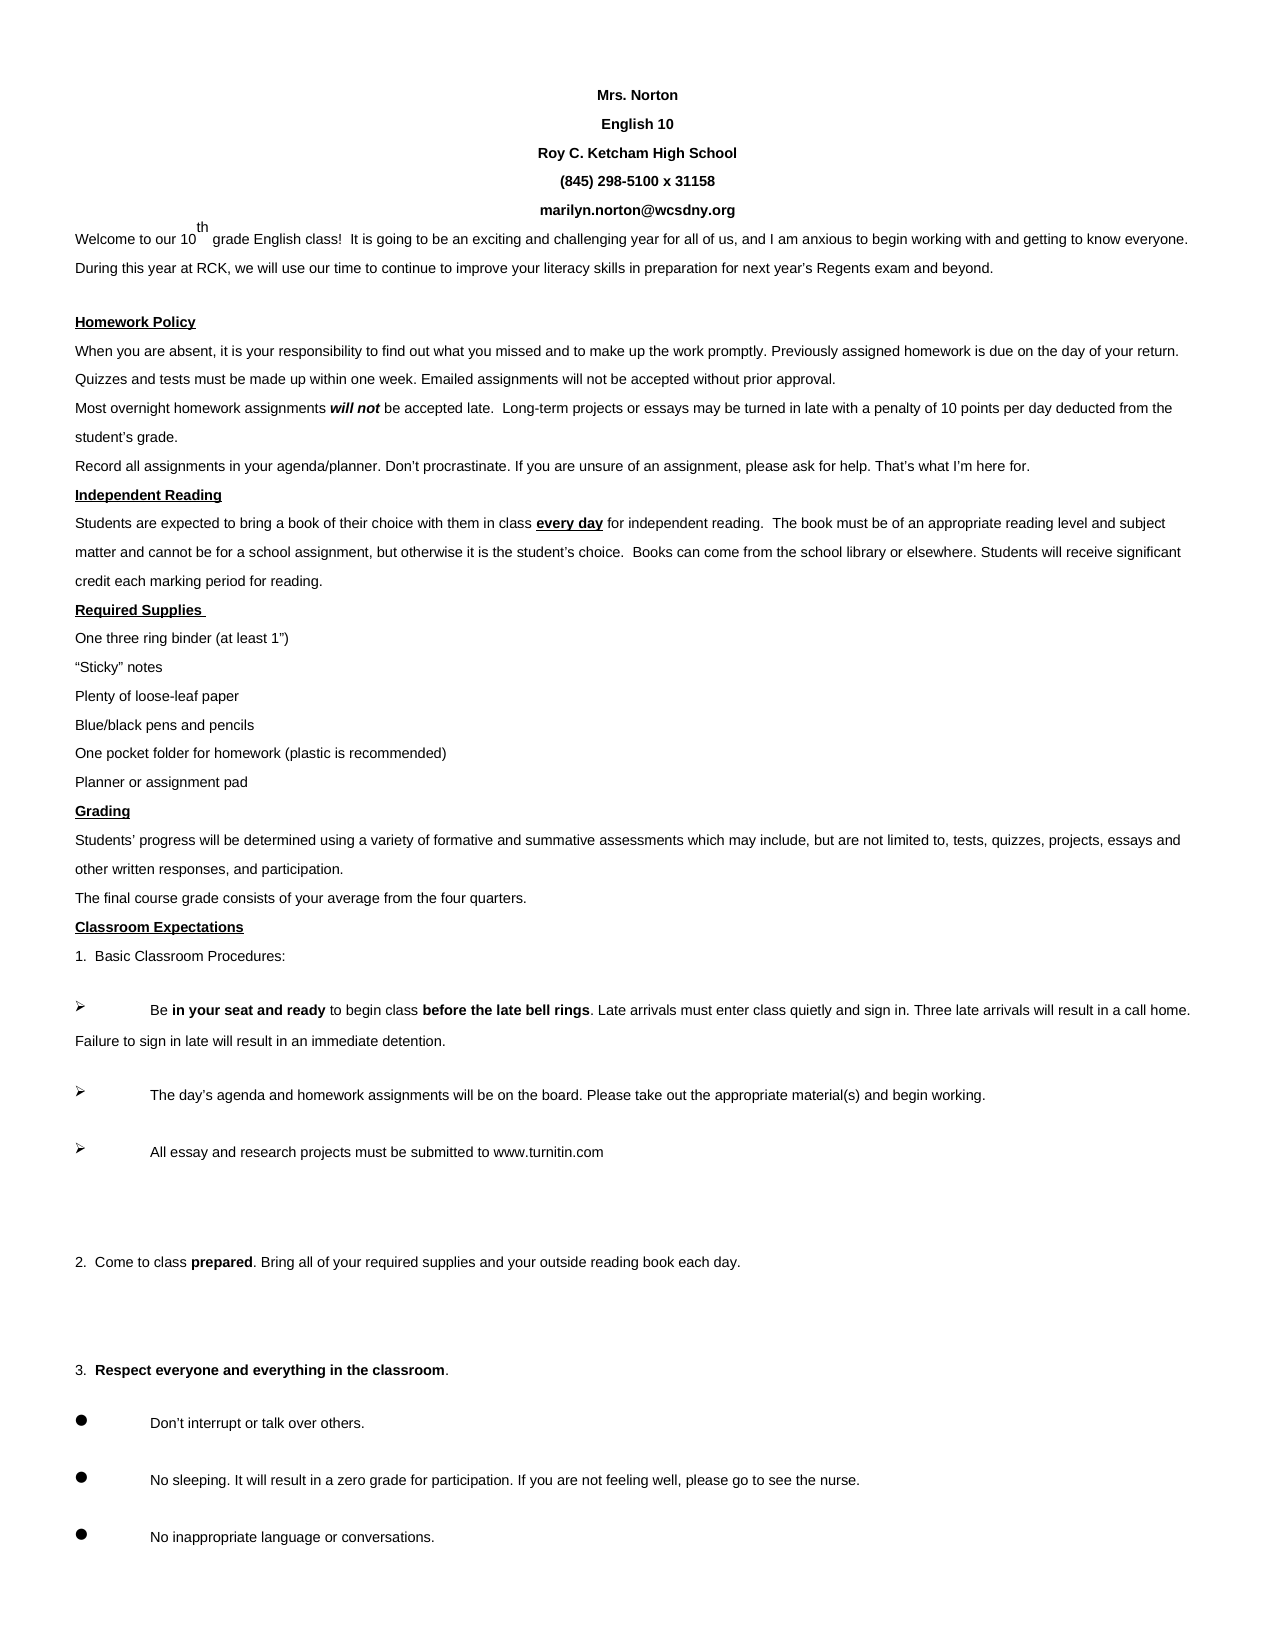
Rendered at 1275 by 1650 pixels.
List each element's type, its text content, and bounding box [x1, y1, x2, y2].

text Mrs. Norton [75, 75, 1200, 104]
text Roy C. Ketcham High School [75, 132, 1200, 161]
text Planner or assignment pad [75, 762, 1200, 791]
text 2. Come to class prepared. Bring all of your required supplies and your outside reading book each day. [75, 1242, 1200, 1271]
text Independent Reading [75, 474, 1200, 503]
list Don’t interrupt or talk over others. [75, 1403, 1200, 1435]
list All essay and research projects must be submitted to www.turnitin.com [75, 1132, 1200, 1163]
text When you are absent, it is your responsibility to find out what you missed and to make up the work promptly. Previously assigned homework is due on the day of your return. Quizzes and tests must be made up within one week. Emailed assignments will not be accepted without prior approval. [75, 330, 1200, 388]
text One three ring binder (at least 1”) [75, 618, 1200, 647]
text Plenty of loose-leaf paper [75, 676, 1200, 705]
text Homework Policy [75, 302, 1200, 330]
text Welcome to our 10th grade English class! It is going to be an exciting and challenging year for all of us, and I am anxious to begin working with and getting to know everyone. During this year at RCK, we will use our time to continue to improve your literacy skills in preparation for next year’s Regents exam and beyond. [75, 219, 1200, 276]
list The day’s agenda and homework assignments will be on the board. Please take out the appropriate material(s) and begin working. [75, 1075, 1200, 1107]
text The final course grade consists of your average from the four quarters. [75, 878, 1200, 906]
text marilyn.norton@wcsdny.org [75, 190, 1200, 219]
text Required Supplies [75, 590, 1200, 618]
text Most overnight homework assignments will not be accepted late. Long-term projects or essays may be turned in late with a penalty of 10 points per day deducted from the student’s grade. [75, 388, 1200, 446]
text “Sticky” notes [75, 647, 1200, 676]
text (845) 298-5100 x 31158 [75, 161, 1200, 190]
text Grading [75, 791, 1200, 820]
text Record all assignments in your agenda/planner. Don’t procrastinate. If you are unsure of an assignment, please ask for help. That’s what I’m here for. [75, 446, 1200, 474]
text Students are expected to bring a book of their choice with them in class every day for independent reading. The book must be of an appropriate reading level and subject matter and cannot be for a school assignment, but otherwise it is the student’s choice. Books can come from the school library or elsewhere. Students will receive significant credit each marking period for reading. [75, 503, 1200, 589]
list Be in your seat and ready to begin class before the late bell rings. Late arrivals must enter class quietly and sign in. Three late arrivals will result in a call home. Failure to sign in late will result in an immediate detention. [75, 989, 1200, 1050]
text 1. Basic Classroom Procedures: [75, 936, 1200, 964]
text English 10 [75, 104, 1200, 132]
text Students’ progress will be determined using a variety of formative and summative assessments which may include, but are not limited to, tests, quizzes, projects, essays and other written responses, and participation. [75, 820, 1200, 877]
text 3. Respect everyone and everything in the classroom. [75, 1349, 1200, 1378]
list No inappropriate language or conversations. [75, 1517, 1200, 1548]
text Blue/black pens and pencils [75, 705, 1200, 733]
text One pocket folder for homework (plastic is recommended) [75, 733, 1200, 762]
text Classroom Expectations [75, 907, 1200, 936]
list No sleeping. It will result in a zero grade for participation. If you are not feeling well, please go to see the nurse. [75, 1460, 1200, 1492]
